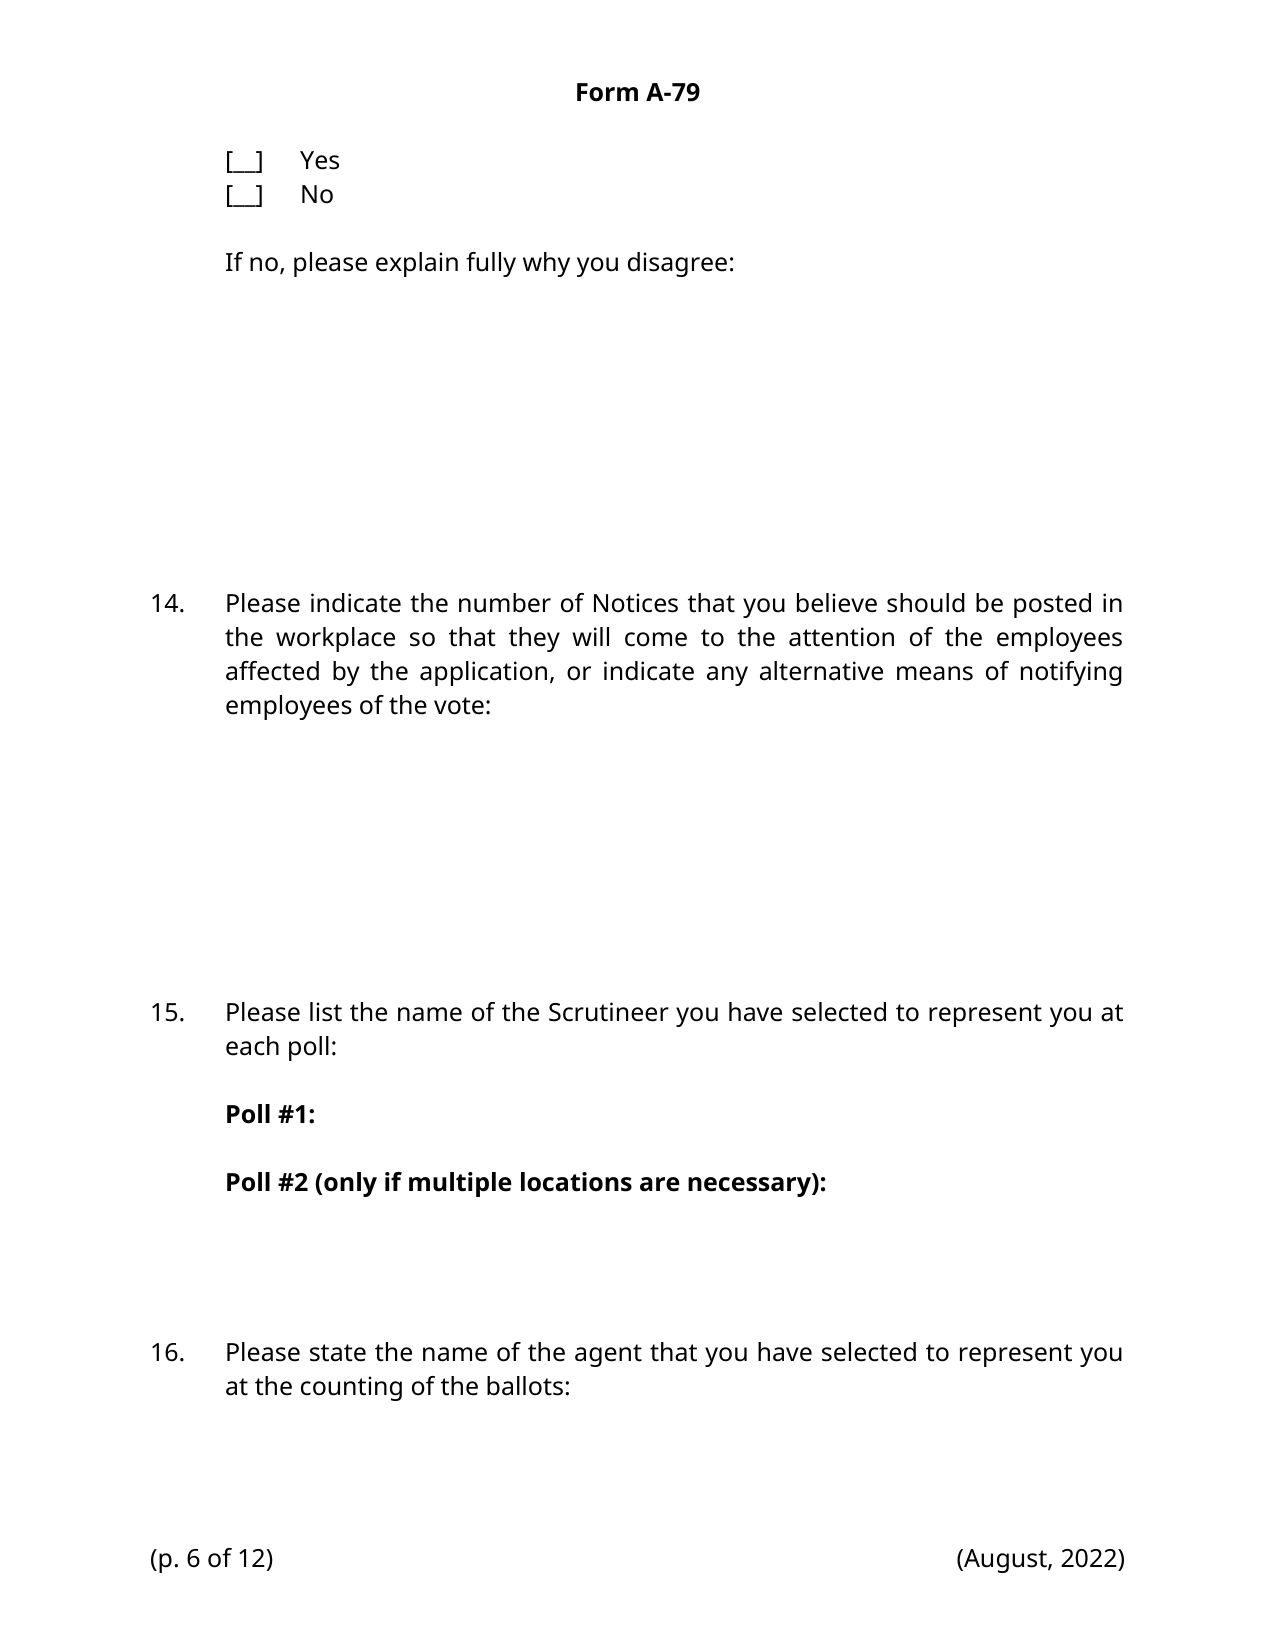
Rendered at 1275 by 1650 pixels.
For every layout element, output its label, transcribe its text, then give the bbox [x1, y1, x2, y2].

text 14. Please indicate the number of Notices that you believe should be posted in the workplace so that they will come to the attention of the employees affected by the application, or indicate any alternative means of notifying employees of the vote: [150, 585, 1125, 722]
text [__] Yes [150, 143, 1125, 177]
text Poll #2 (only if multiple locations are necessary): [150, 1164, 1125, 1198]
text If no, please explain fully why you disagree: [150, 245, 1125, 279]
text 16. Please state the name of the agent that you have selected to represent you at the counting of the ballots: [150, 1335, 1125, 1403]
text [__] No [150, 177, 1125, 211]
text 15. Please list the name of the Scrutineer you have selected to represent you at each poll: [150, 994, 1125, 1062]
text Poll #1: [150, 1096, 1125, 1130]
